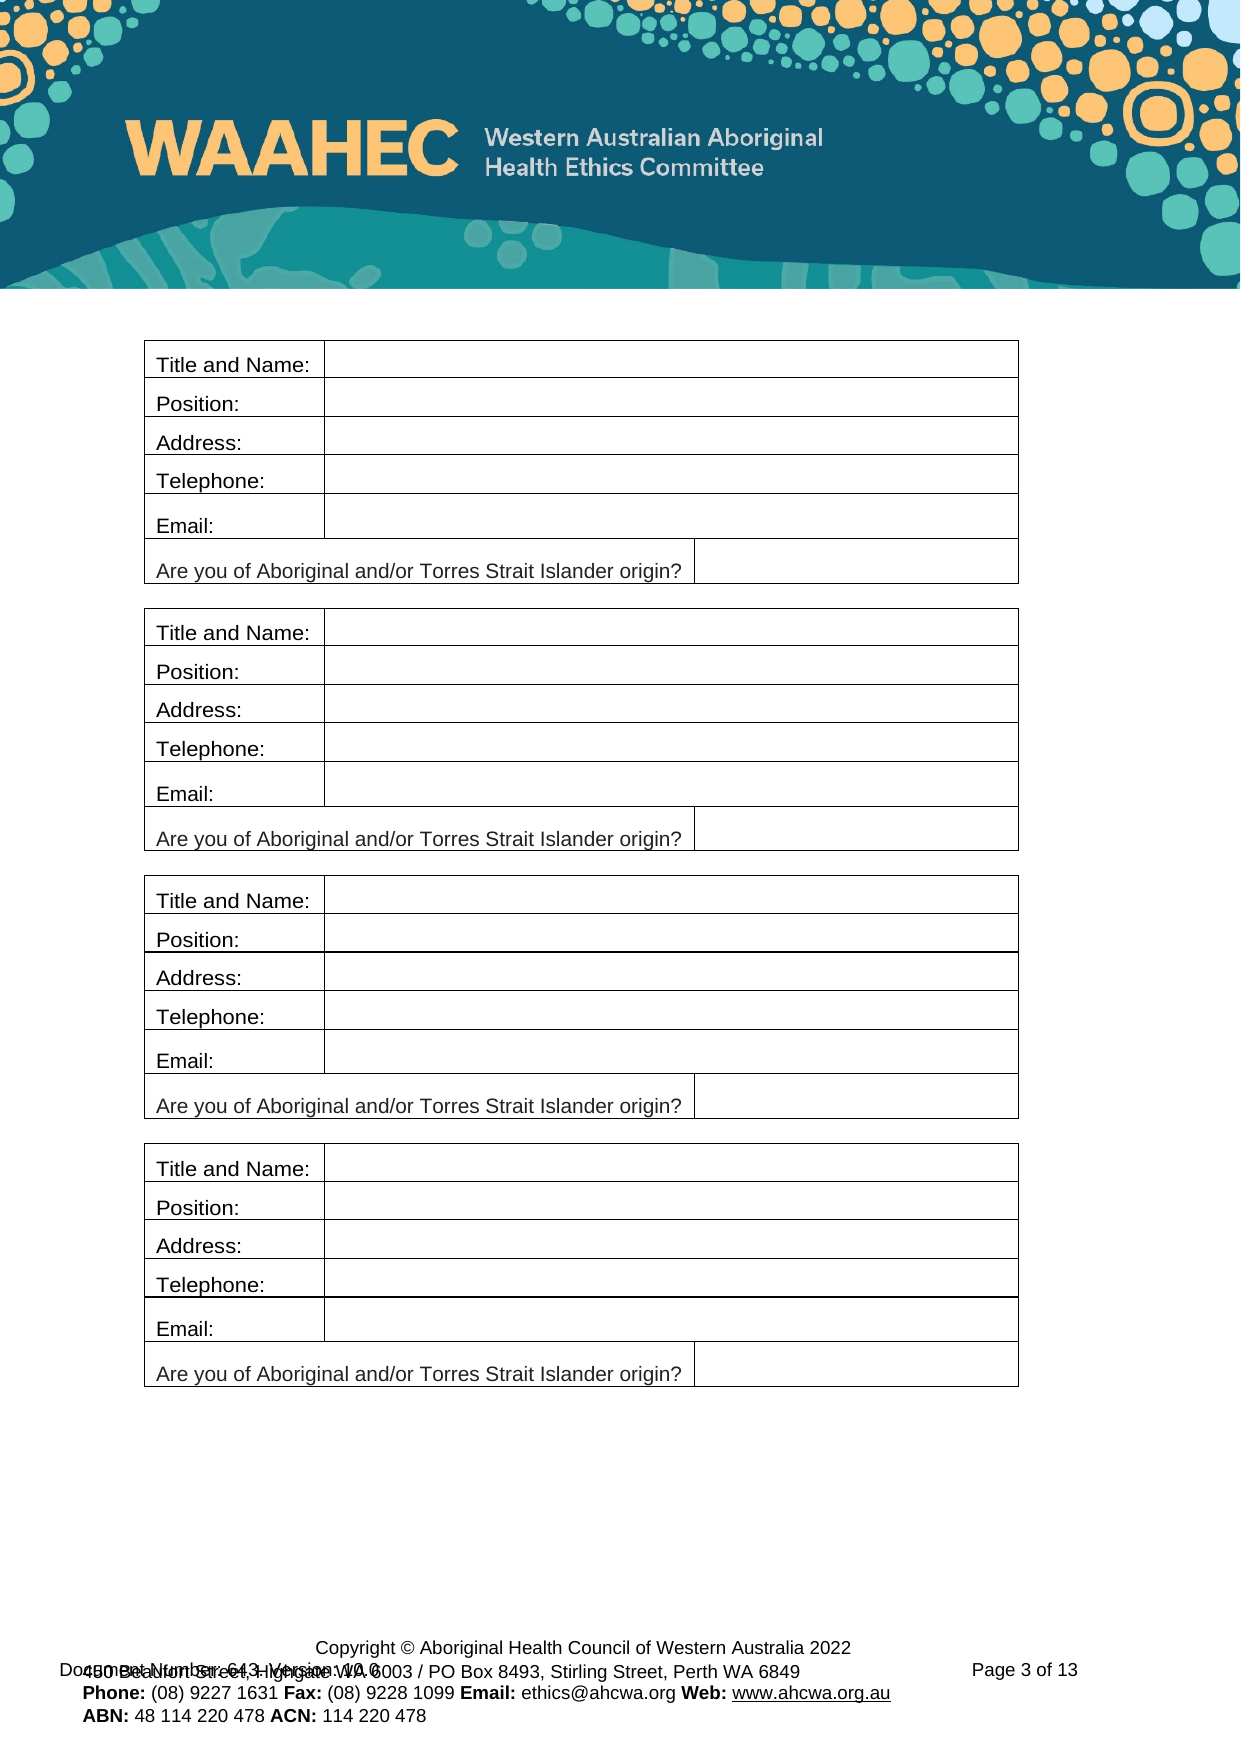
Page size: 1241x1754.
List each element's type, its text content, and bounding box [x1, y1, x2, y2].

table_cell [325, 723, 1018, 761]
table_cell [325, 378, 1018, 416]
table_header Title and Name: [145, 876, 324, 913]
table_cell Position: [145, 914, 324, 951]
table_cell [325, 685, 1018, 722]
table_cell [325, 646, 1018, 684]
table_cell [325, 1298, 1018, 1341]
table_cell [695, 1074, 1018, 1118]
table_header Title and Name: [145, 1144, 324, 1181]
table_header [325, 1144, 1018, 1181]
table_cell Email: [145, 1030, 324, 1073]
table_cell [325, 953, 1018, 990]
table_cell Address: [145, 685, 324, 722]
table_header Title and Name: [145, 341, 324, 377]
table_cell Address: [145, 417, 324, 454]
table_header [325, 876, 1018, 913]
table_header [325, 609, 1018, 645]
picture [610, 0, 624, 11]
table_cell [325, 1220, 1018, 1258]
table_cell [325, 991, 1018, 1028]
table_cell Position: [145, 378, 324, 416]
table_cell Address: [145, 953, 324, 990]
table_cell Are you of Aboriginal and/or Torres Strait Islander origin? [145, 1074, 694, 1118]
table_cell [325, 762, 1018, 806]
table_cell [325, 455, 1018, 493]
table_cell [325, 494, 1018, 538]
table_cell Email: [145, 494, 324, 538]
table_cell [325, 914, 1018, 951]
table_cell Email: [145, 762, 324, 806]
table_cell Telephone: [145, 991, 324, 1028]
table_header [325, 341, 1018, 377]
table_cell Email: [145, 1298, 324, 1341]
table_cell [325, 1030, 1018, 1073]
table_cell [695, 539, 1018, 582]
table_cell Telephone: [145, 1259, 324, 1296]
table_cell Are you of Aboriginal and/or Torres Strait Islander origin? [145, 539, 694, 582]
table_cell Are you of Aboriginal and/or Torres Strait Islander origin? [145, 1342, 694, 1386]
table_cell Address: [145, 1220, 324, 1258]
table_header Title and Name: [145, 609, 324, 645]
table_cell Position: [145, 646, 324, 684]
picture [0, 0, 1241, 289]
table_cell Are you of Aboriginal and/or Torres Strait Islander origin? [145, 807, 694, 850]
table_cell Telephone: [145, 723, 324, 761]
table_cell Position: [145, 1182, 324, 1219]
table_cell Telephone: [145, 455, 324, 493]
table_cell [325, 1182, 1018, 1219]
table_cell [325, 1259, 1018, 1296]
table_cell [695, 1342, 1018, 1386]
table_cell [325, 417, 1018, 454]
table_cell [695, 807, 1018, 850]
